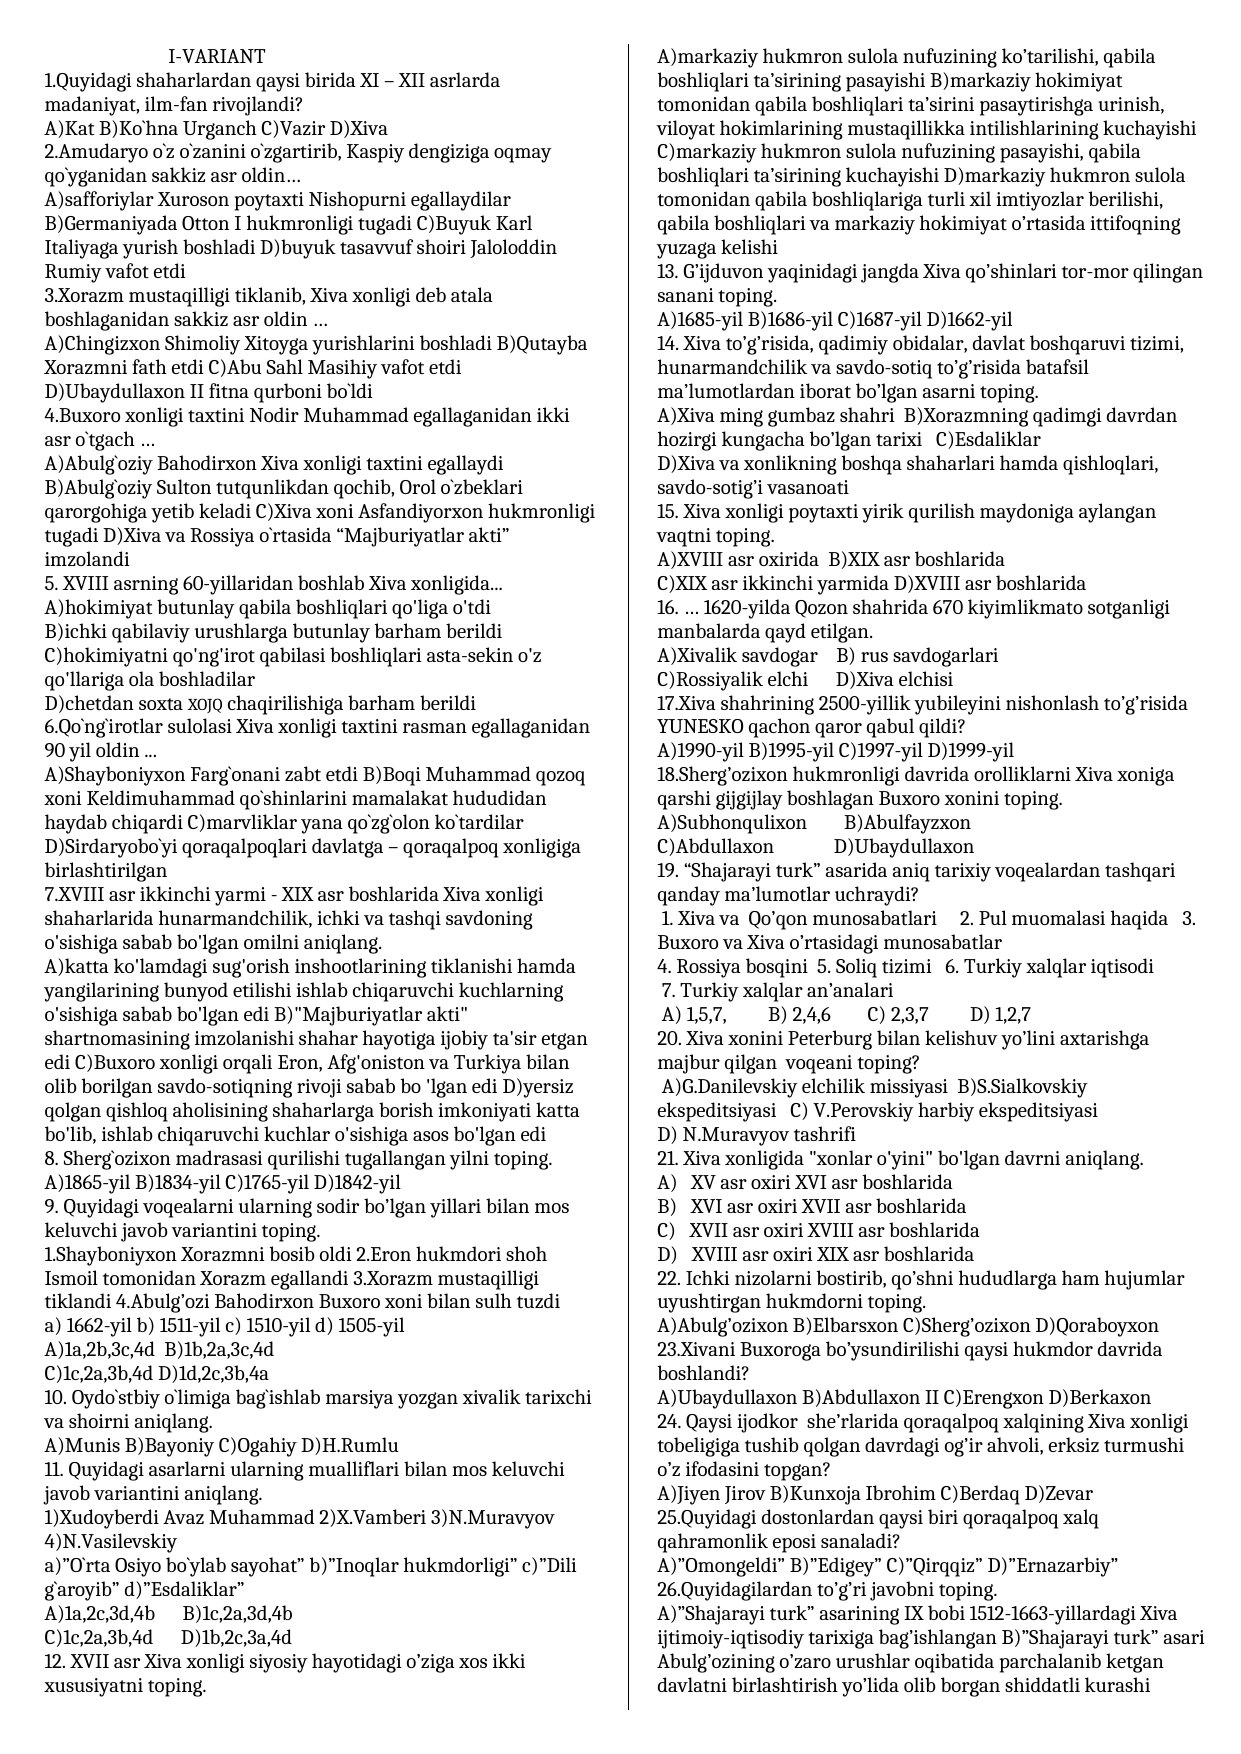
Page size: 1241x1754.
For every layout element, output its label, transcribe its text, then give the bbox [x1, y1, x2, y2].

text 17.Xiva shahrining 2500-yillik yubileyini nishonlash to’g’risida YUNESKO qachon qaror qabul qildi? [657, 691, 1211, 739]
text A)1685-yil B)1686-yil C)1687-yil D)1662-yil [657, 308, 1211, 332]
text A)Jiyen Jirov B)Kunxoja Ibrohim C)Berdaq D)Zevar [657, 1482, 1211, 1506]
text 10. Oydo`stbiy o`limiga bag`ishlab marsiya yozgan xivalik tarixchi va shoirni aniqlang. [44, 1386, 598, 1434]
text A)Chingizxon Shimoliy Xitoyga yurishlarini boshladi B)Qutayba Xorazmni fath etdi C)Abu Sahl Masihiy vafot etdi D)Ubaydullaxon II fitna qurboni bo`ldi [44, 332, 598, 404]
text D) N.Muravyov tashrifi [657, 1122, 1211, 1146]
text A)1865-yil B)1834-yil C)1765-yil D)1842-yil [44, 1170, 598, 1194]
text I-VARIANT [44, 44, 598, 68]
text 19. “Shajarayi turk” asarida aniq tarixiy voqealardan tashqari qanday ma’lumotlar uchraydi? [657, 859, 1211, 907]
text A)markaziy hukmron sulola nufuzining ko’tarilishi, qabila boshliqlari ta’sirining pasayishi B)markaziy hokimiyat tomonidan qabila boshliqlari ta’sirini pasaytirishga urinish, viloyat hokimlarining mustaqillikka intilishlarining kuchayishi C)markaziy hukmron sulola nufuzining pasayishi, qabila boshliqlari ta’sirining kuchayishi D)markaziy hukmron sulola tomonidan qabila boshliqlariga turli xil imtiyozlar berilishi, qabila boshliqlari va markaziy hokimiyat o’rtasida ittifoqning yuzaga kelishi [657, 44, 1211, 260]
text C) XVII asr oxiri XVIII asr boshlarida [657, 1218, 1211, 1242]
text A)Ubaydullaxon B)Abdullaxon II C)Erengxon D)Berkaxon [657, 1386, 1211, 1410]
text A)safforiylar Xuroson poytaxti Nishopurni egallaydilar [44, 188, 598, 212]
text A) 1,5,7, B) 2,4,6 C) 2,3,7 D) 1,2,7 [657, 1003, 1211, 1027]
text 24. Qaysi ijodkor she’rlarida qoraqalpoq xalqining Xiva xonligi tobeligiga tushib qolgan davrdagi og’ir ahvoli, erksiz turmushi o’z ifodasini topgan? [657, 1410, 1211, 1482]
text A)katta ko'lamdagi sug'orish inshootlarining tiklanishi hamda yangilarining bunyod etilishi ishlab chiqaruvchi kuchlarning o'sishiga sabab bo'lgan edi B)"Majburiyatlar akti" shartnomasining imzolanishi shahar hayotiga ijobiy ta'sir etgan edi C)Buxoro xonligi orqali Eron, Afg'oniston va Turkiya bilan olib borilgan savdo-sotiqning rivoji sabab bo 'lgan edi D)yersiz qolgan qishloq aholisining shaharlarga borish imkoniyati katta bo'lib, ishlab chiqaruvchi kuchlar o'sishiga asos bo'lgan edi [44, 955, 598, 1146]
text B) XVI asr oxiri XVII asr boshlarida [657, 1194, 1211, 1218]
text C)XIX asr ikkinchi yarmida D)XVIII asr boshlarida [657, 571, 1211, 595]
text 1. Xiva va Qo’qon munosabatlari 2. Pul muomalasi haqida 3. Buxoro va Xiva o’rtasidagi munosabatlar [657, 907, 1211, 955]
text 4.Buxoro xonligi taxtini Nodir Muhammad egallaganidan ikki asr o`tgach … [44, 404, 598, 452]
text C)1c,2a,3b,4d D)1d,2c,3b,4a [44, 1362, 598, 1386]
text D) XVIII asr oxiri XIX asr boshlarida [657, 1242, 1211, 1266]
text A)XVIII asr oxirida B)XIX asr boshlarida [657, 547, 1211, 571]
text A)hokimiyat butunlay qabila boshliqlari qo'liga o'tdi [44, 595, 598, 619]
text C)1c,2a,3b,4d D)1b,2c,3a,4d [44, 1626, 598, 1649]
text 12. XVII asr Xiva xonligi siyosiy hayotidagi o’ziga xos ikki xususiyatni toping. [44, 1649, 598, 1697]
text 15. Xiva xonligi poytaxti yirik qurilish maydoniga aylangan vaqtni toping. [657, 499, 1211, 547]
text 13. G’ijduvon yaqinidagi jangda Xiva qo’shinlari tor-mor qilingan sanani toping. [657, 260, 1211, 308]
text 8. Sherg`ozixon madrasasi qurilishi tugallangan yilni toping. [44, 1146, 598, 1170]
text 23.Xivani Buxoroga bo’ysundirilishi qaysi hukmdor davrida boshlandi? [657, 1338, 1211, 1386]
text 2.Amudaryo o`z o`zanini o`zgartirib, Kaspiy dengiziga oqmay qo`yganidan sakkiz asr oldin… [44, 140, 598, 188]
text a) 1662-yil b) 1511-yil c) 1510-yil d) 1505-yil [44, 1314, 598, 1338]
text 21. Xiva xonligida "xonlar o'yini" bo'lgan davrni aniqlang. [657, 1146, 1211, 1170]
text C)Rossiyalik elchi D)Xiva elchisi [657, 667, 1211, 691]
text A)1990-yil B)1995-yil C)1997-yil D)1999-yil [657, 739, 1211, 763]
text C)Abdullaxon D)Ubaydullaxon [657, 835, 1211, 859]
text A)G.Danilevskiy elchilik missiyasi B)S.Sialkovskiy ekspeditsiyasi C) V.Perovskiy harbiy ekspeditsiyasi [657, 1074, 1211, 1122]
text 16. … 1620-yilda Qozon shahrida 670 kiyimlikmato sotganligi manbalarda qayd etilgan. [657, 595, 1211, 643]
text 7. Turkiy xalqlar an’analari [657, 979, 1211, 1003]
text 9. Quyidagi voqealarni ularning sodir bo’lgan yillari bilan mos keluvchi javob variantini toping. [44, 1194, 598, 1242]
text A)Kat B)Ko`hna Urganch C)Vazir D)Xiva [44, 116, 598, 140]
text 6.Qo`ng`irotlar sulolasi Xiva xonligi taxtini rasman egallaganidan 90 yil oldin ... [44, 715, 598, 763]
text A)Subhonqulixon B)Abulfayzxon [657, 811, 1211, 835]
text 25.Quyidagi dostonlardan qaysi biri qoraqalpoq xalq qahramonlik eposi sanaladi? [657, 1506, 1211, 1554]
text 14. Xiva to’g’risida, qadimiy obidalar, davlat boshqaruvi tizimi, hunarmandchilik va savdo-sotiq to’g’risida batafsil ma’lumotlardan iborat bo’lgan asarni toping. [657, 332, 1211, 404]
text A)Abulg’ozixon B)Elbarsxon C)Sherg’ozixon D)Qoraboyxon [657, 1314, 1211, 1338]
text C)hokimiyatni qo'ng'irot qabilasi boshliqlari asta-sekin o'z qo'llariga ola boshladilar [44, 643, 598, 691]
text D)Xiva va xonlikning boshqa shaharlari hamda qishloqlari, savdo-sotig’i vasanoati [657, 452, 1211, 499]
text B)ichki qabilaviy urushlarga butunlay barham berildi [44, 619, 598, 643]
text 26.Quyidagilardan to’g’ri javobni toping. [657, 1578, 1211, 1602]
text B)Germaniyada Otton I hukmronligi tugadi C)Buyuk Karl Italiyaga yurish boshladi D)buyuk tasavvuf shoiri Jaloloddin Rumiy vafot etdi [44, 212, 598, 284]
text 22. Ichki nizolarni bostirib, qo’shni hududlarga ham hujumlar uyushtirgan hukmdorni toping. [657, 1266, 1211, 1314]
text A)Xivalik savdogar B) rus savdogarlari [657, 643, 1211, 667]
text 20. Xiva xonini Peterburg bilan kelishuv yo’lini axtarishga majbur qilgan voqeani toping? [657, 1027, 1211, 1074]
text 3.Xorazm mustaqilligi tiklanib, Xiva xonligi deb atala boshlaganidan sakkiz asr oldin … [44, 284, 598, 332]
text 1.Shayboniyxon Xorazmni bosib oldi 2.Eron hukmdori shoh Ismoil tomonidan Xorazm egallandi 3.Xorazm mustaqilligi tiklandi 4.Abulg’ozi Bahodirxon Buxoro xoni bilan sulh tuzdi [44, 1242, 598, 1314]
text 1.Quyidagi shaharlardan qaysi birida XI – XII asrlarda madaniyat, ilm-fan rivojlandi? [44, 68, 598, 116]
text 1)Xudoyberdi Avaz Muhammad 2)X.Vamberi 3)N.Muravyov 4)N.Vasilevskiy [44, 1506, 598, 1554]
text A) XV asr oxiri XVI asr boshlarida [657, 1170, 1211, 1194]
text 7.XVIII asr ikkinchi yarmi - XIX asr boshlarida Xiva xonligi shaharlarida hunarmandchilik, ichki va tashqi savdoning o'sishiga sabab bo'lgan omilni aniqlang. [44, 883, 598, 955]
text 18.Sherg’ozixon hukmronligi davrida orolliklarni Xiva xoniga qarshi gijgijlay boshlagan Buxoro xonini toping. [657, 763, 1211, 811]
text 4. Rossiya bosqini 5. Soliq tizimi 6. Turkiy xalqlar iqtisodi [657, 955, 1211, 979]
text 11. Quyidagi asarlarni ularning mualliflari bilan mos keluvchi javob variantini aniqlang. [44, 1458, 598, 1506]
text A)Shayboniyxon Farg`onani zabt etdi B)Boqi Muhammad qozoq xoni Keldimuhammad qo`shinlarini mamalakat hududidan haydab chiqardi C)marvliklar yana qo`zg`olon ko`tardilar D)Sirdaryobo`yi qoraqalpoqlari davlatga – qoraqalpoq xonligiga birlashtirilgan [44, 763, 598, 883]
text A)Xiva ming gumbaz shahri B)Xorazmning qadimgi davrdan hozirgi kungacha bo’lgan tarixi C)Esdaliklar [657, 404, 1211, 452]
text A)Abulg`oziy Bahodirxon Xiva xonligi taxtini egallaydi B)Abulg`oziy Sulton tutqunlikdan qochib, Orol o`zbeklari qarorgohiga yetib keladi C)Xiva xoni Asfandiyorxon hukmronligi tugadi D)Xiva va Rossiya o`rtasida “Majburiyatlar akti” imzolandi [44, 452, 598, 571]
text A)1a,2c,3d,4b B)1c,2a,3d,4b [44, 1602, 598, 1626]
text A)Munis B)Bayoniy C)Ogahiy D)H.Rumlu [44, 1434, 598, 1458]
text a)”O`rta Osiyo bo`ylab sayohat” b)”Inoqlar hukmdorligi” c)”Dili g`aroyib” d)”Esdaliklar” [44, 1554, 598, 1602]
text A)1a,2b,3c,4d B)1b,2a,3c,4d [44, 1338, 598, 1362]
text A)”Omongeldi” B)”Edigey” C)”Qirqqiz” D)”Ernazarbiy” [657, 1554, 1211, 1578]
text 5. XVIII asrning 60-yillaridan boshlab Xiva xonligida... [44, 571, 598, 595]
text D)chetdan soxta xojq chaqirilishiga barham berildi [44, 691, 598, 715]
